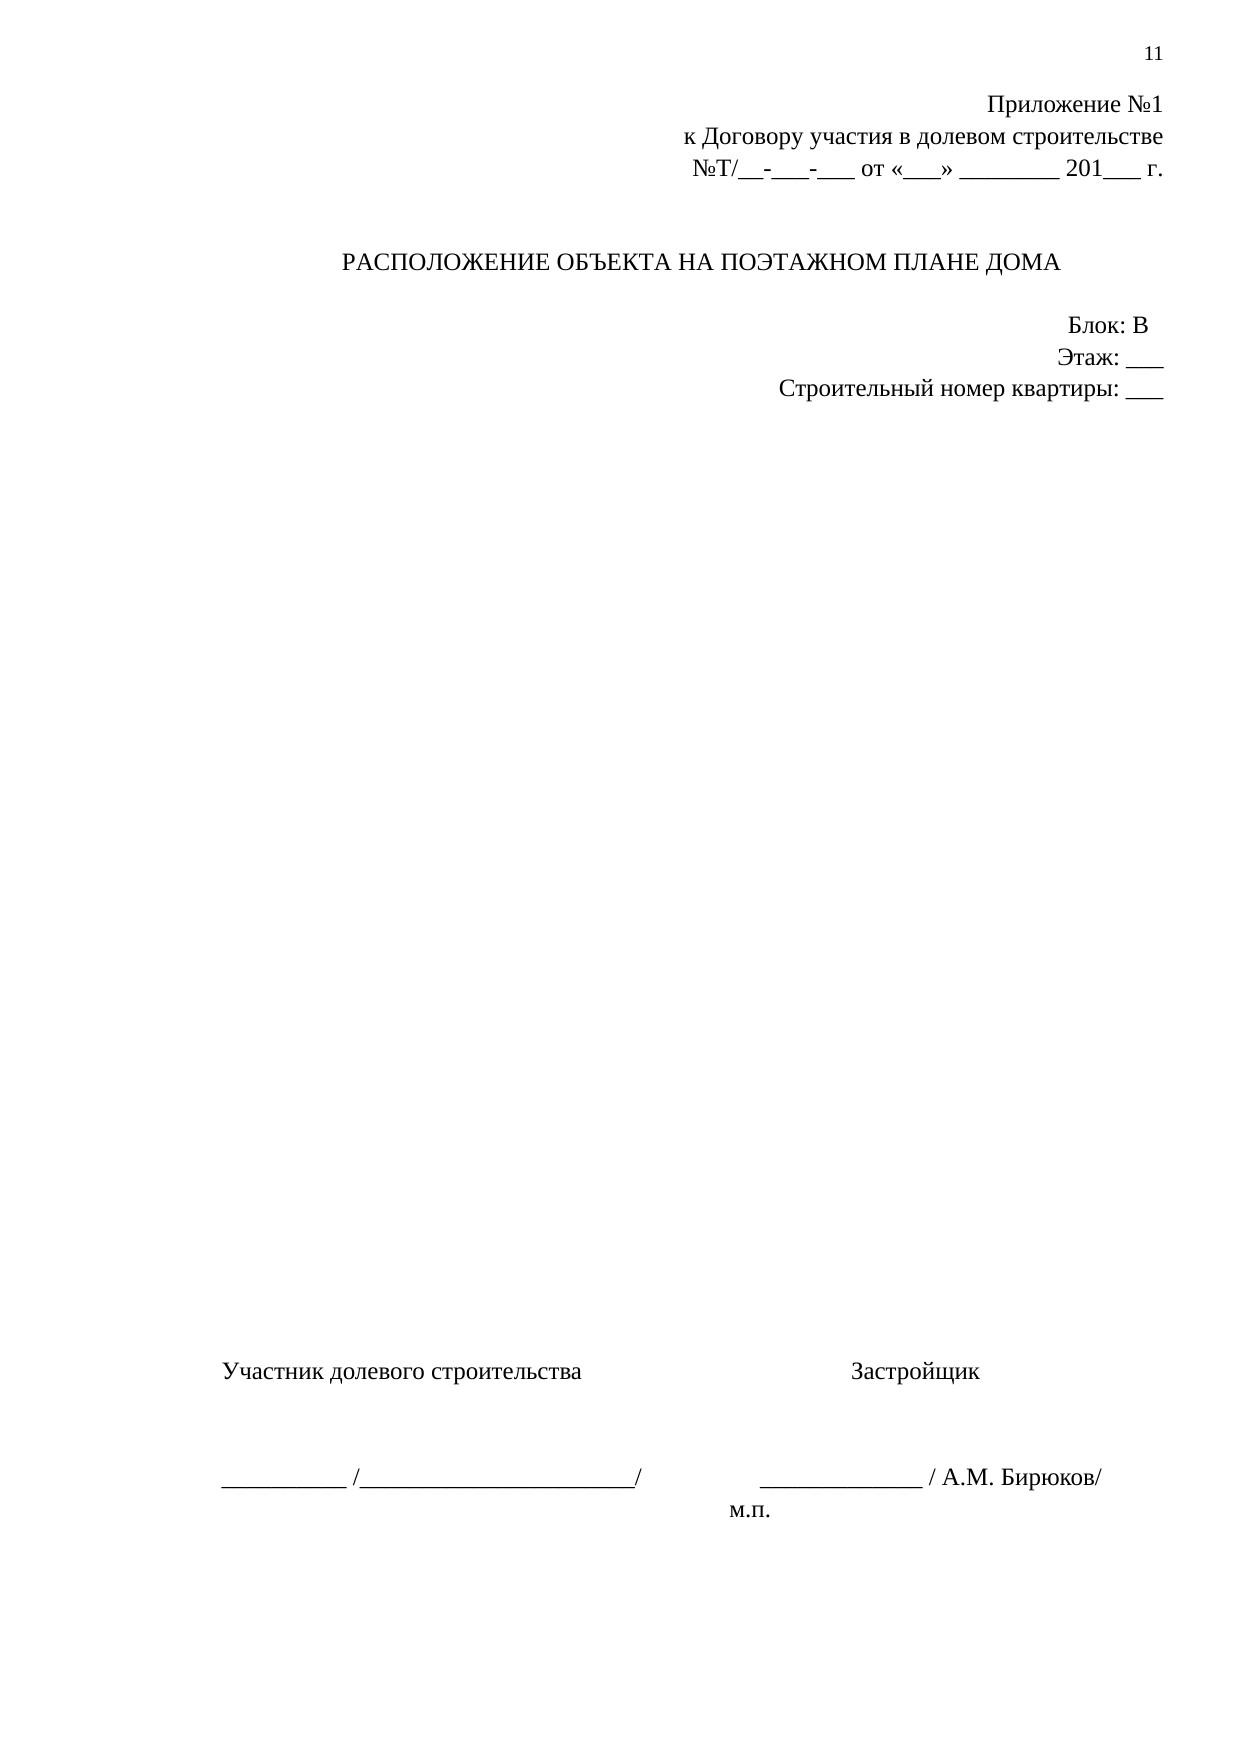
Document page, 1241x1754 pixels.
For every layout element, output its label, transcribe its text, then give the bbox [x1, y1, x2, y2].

text Блок: В [159, 310, 1149, 339]
text Строительный номер квартиры: ___ [159, 373, 1163, 402]
text Этаж: ___ [159, 342, 1163, 371]
text к Договору участия в долевом строительстве [159, 121, 1163, 150]
text №Т/__-___-___ от «___» ________ 201___ г. [159, 153, 1163, 181]
text Приложение №1 [159, 89, 1163, 118]
table_cell __________ /______________________/ [216, 1425, 649, 1531]
table_header Застройщик [650, 1350, 1107, 1425]
text РАСПОЛОЖЕНИЕ ОБЪЕКТА НА ПОЭТАЖНОМ ПЛАНЕ ДОМА [159, 247, 1163, 276]
table_cell _____________ / А.М. Бирюков/ м.п. [650, 1425, 1107, 1531]
table_header Участник долевого строительства [216, 1350, 649, 1425]
